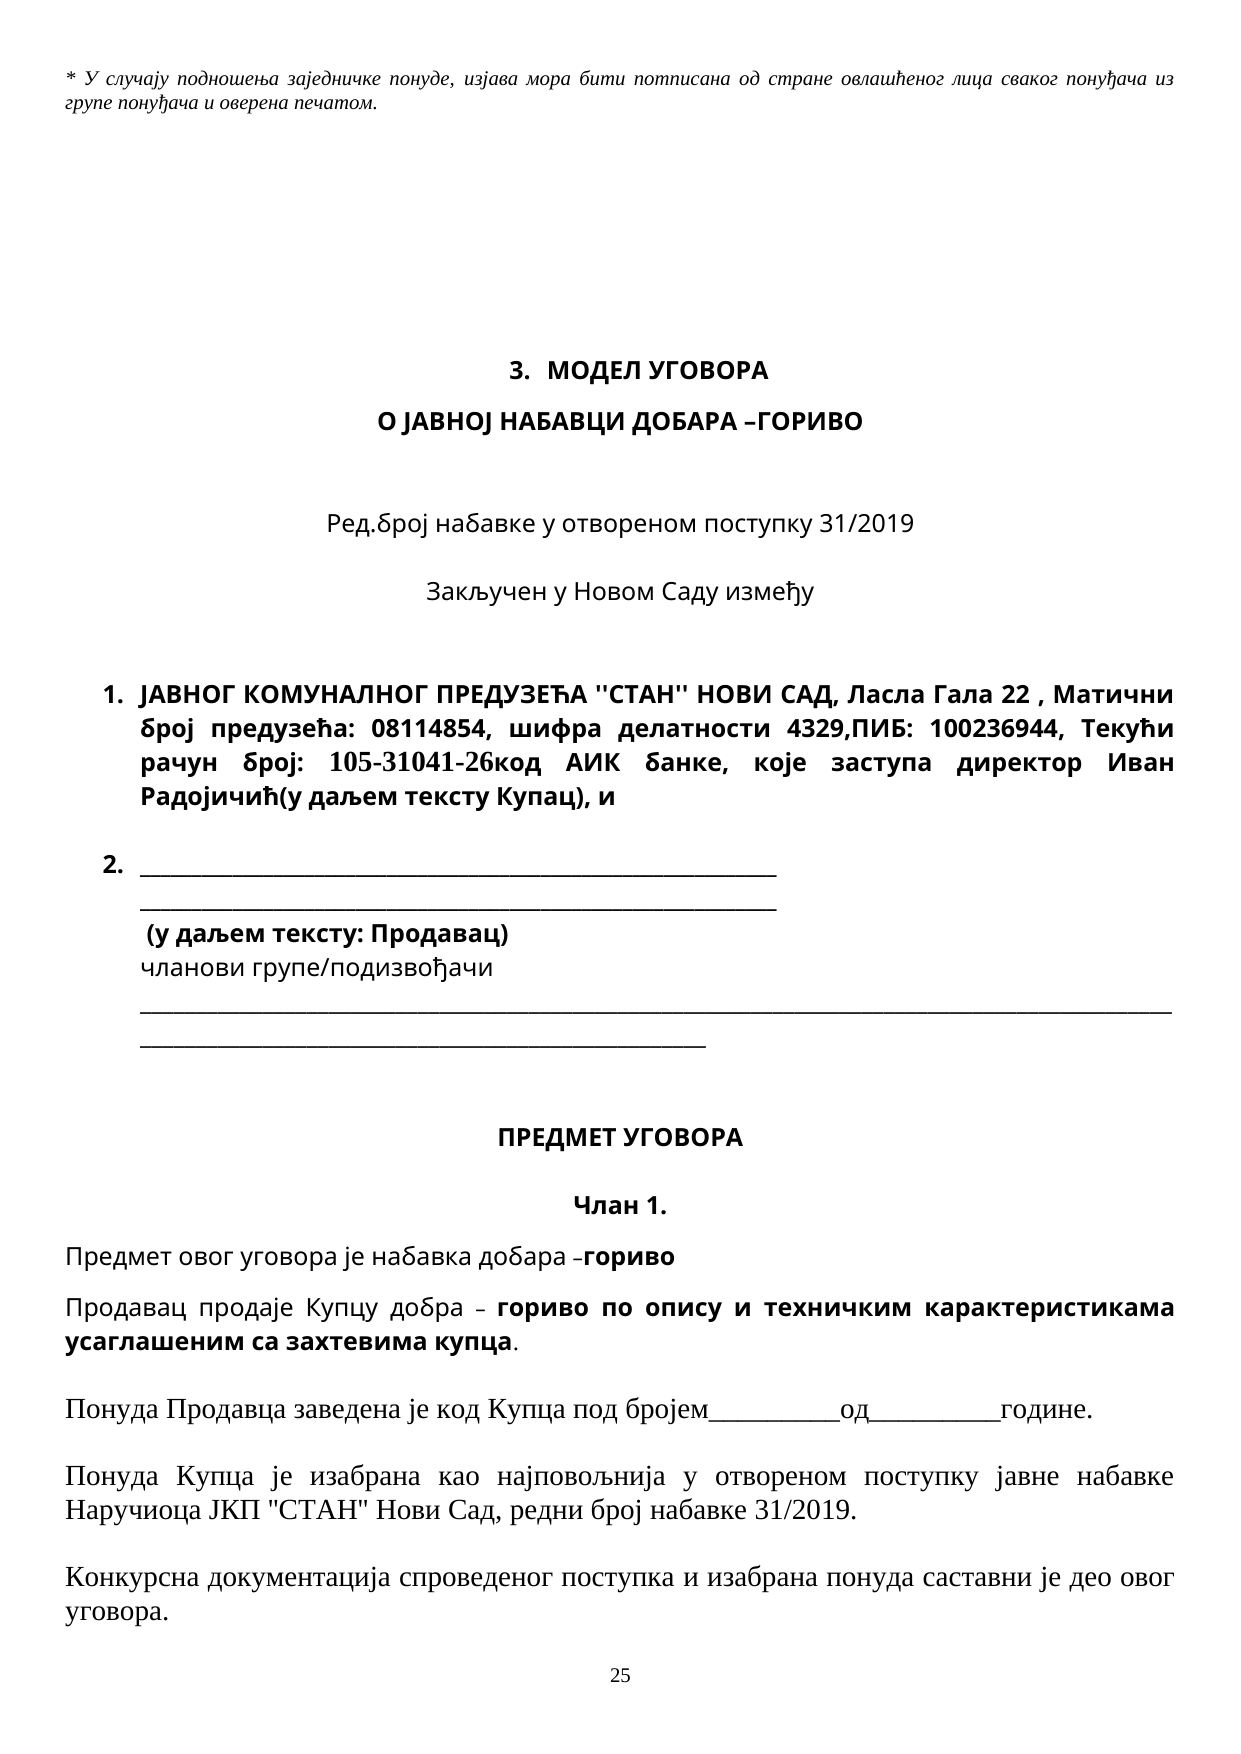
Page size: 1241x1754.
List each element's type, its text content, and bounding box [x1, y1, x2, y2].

text Члан 1. [65, 1188, 1175, 1222]
list ______________________________________________________________ [102, 847, 1175, 881]
text Закључен у Новом Саду између [65, 574, 1175, 608]
text Понуда Продавца заведена је код Купца под бројем_________од_________године. [65, 1391, 1175, 1425]
list МОДЕЛ УГОВОРА [102, 353, 1175, 387]
text Предмет овог уговора је набавка добара –гориво [65, 1239, 1175, 1273]
list ЈАВНОГ КОМУНАЛНОГ ПРЕДУЗЕЋА ''СТАН'' НОВИ САД, Ласла Гала 22 , Матични број предузећа: 08114854, шифра делатности 4329,ПИБ: 100236944, Текући рачун број: 105-31041-26код АИК банке, које заступа директор Иван Радојичић(у даљем тексту Купац), и [102, 676, 1175, 813]
text (у даљем тексту: Продавац) [140, 915, 1175, 949]
text чланови групе/подизвођачи [65, 949, 1175, 983]
text ПРЕДМЕТ УГОВОРА [65, 1119, 1175, 1154]
text Конкурсна документација спроведеног поступка и изабрана понуда саставни је део овог уговора. [65, 1559, 1175, 1626]
text Ред.број набавке у отвореном поступку 31/2019 [65, 506, 1175, 540]
title О ЈАВНОЈ НАБАВЦИ ДОБАРА –ГОРИВО [65, 404, 1175, 438]
text ______________________________________________________________ [140, 881, 1175, 915]
text * У случају подношења заједничке понуде, изјава мора бити потписана од стране овлашћеног лица сваког понуђача из групе понуђача и оверена печатом. [65, 66, 1175, 114]
text ________________________________________________________________________________________________________________________________________________ [140, 983, 1175, 1051]
text Продавац продаје Купцу добра – гориво по опису и техничким карактеристикама усаглашеним са захтевима купца. [65, 1290, 1175, 1358]
text Понуда Купца је изабрана као најповољнија у отвореном поступку јавне набавке Наручиоца ЈКП ''СТАН'' Нови Сад, редни број набавке 31/2019. [65, 1458, 1175, 1526]
